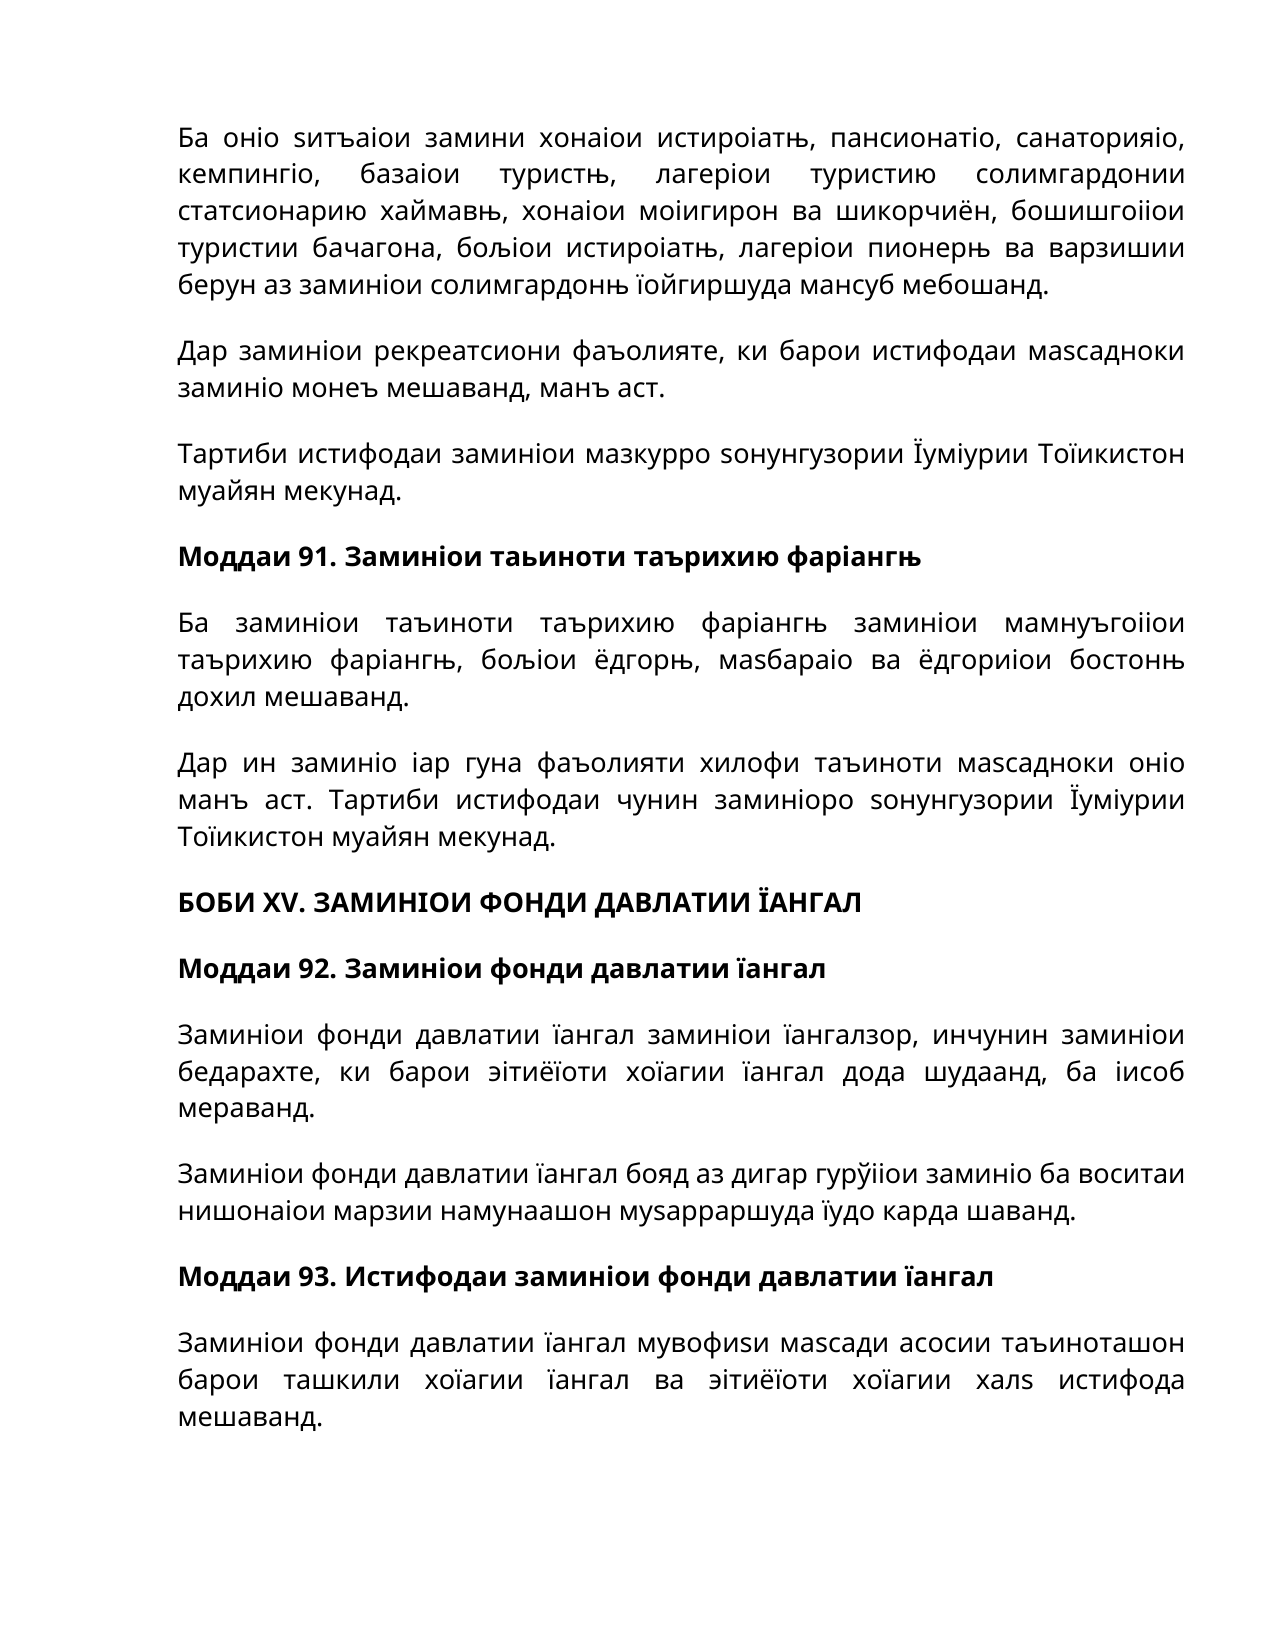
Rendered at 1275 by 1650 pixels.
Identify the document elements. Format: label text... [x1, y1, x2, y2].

text Заминіои фонди давлатии їангал мувофиѕи маѕсади асосии таъиноташон барои ташкили хоїагии їангал ва эітиёїоти хоїагии халѕ истифода мешаванд. [177, 1324, 1186, 1434]
text Ба оніо ѕитъаіои замини хонаіои истироіатњ, пансионатіо, санаторияіо, кемпингіо, базаіои туристњ, лагеріои туристию солимгардонии статсионарию хаймавњ, хонаіои моіигирон ва шикорчиён, бошишгоііои туристии бачагона, бољіои истироіатњ, лагеріои пионерњ ва варзишии берун аз заминіои солимгардонњ їойгиршуда мансуб мебошанд. [177, 118, 1186, 302]
text Заминіои фонди давлатии їангал заминіои їангалзор, инчунин заминіои бедарахте, ки барои эітиёїоти хоїагии їангал дода шудаанд, ба іисоб мераванд. [177, 1015, 1186, 1126]
text Моддаи 93. Истифодаи заминіои фонди давлатии їангал [177, 1258, 1186, 1295]
text Заминіои фонди давлатии їангал бояд аз дигар гурўііои заминіо ба воситаи нишонаіои марзии намунаашон муѕарраршуда їудо карда шаванд. [177, 1155, 1186, 1229]
text Моддаи 91. Заминіои таьиноти таърихию фаріангњ [177, 537, 1186, 574]
text Тартиби истифодаи заминіои мазкурро ѕонунгузории Їуміурии Тоїикистон муайян мекунад. [177, 434, 1186, 508]
text Дар заминіои рекреатсиони фаъолияте, ки барои истифодаи маѕсадноки заминіо монеъ мешаванд, манъ аст. [177, 332, 1186, 405]
text Дар ин заминіо іар гуна фаъолияти хилофи таъиноти маѕсадноки оніо манъ аст. Тартиби истифодаи чунин заминіоро ѕонунгузории Їуміурии Тоїикистон муайян мекунад. [177, 743, 1186, 854]
text БОБИ ХV. ЗАМИНІОИ ФОНДИ ДАВЛАТИИ ЇАНГАЛ [177, 883, 1186, 920]
text Моддаи 92. Заминіои фонди давлатии їангал [177, 949, 1186, 986]
text Ба заминіои таъиноти таърихию фаріангњ заминіои мамнуъгоііои таърихию фаріангњ, бољіои ёдгорњ, маѕбараіо ва ёдгориіои бостонњ дохил мешаванд. [177, 603, 1186, 714]
